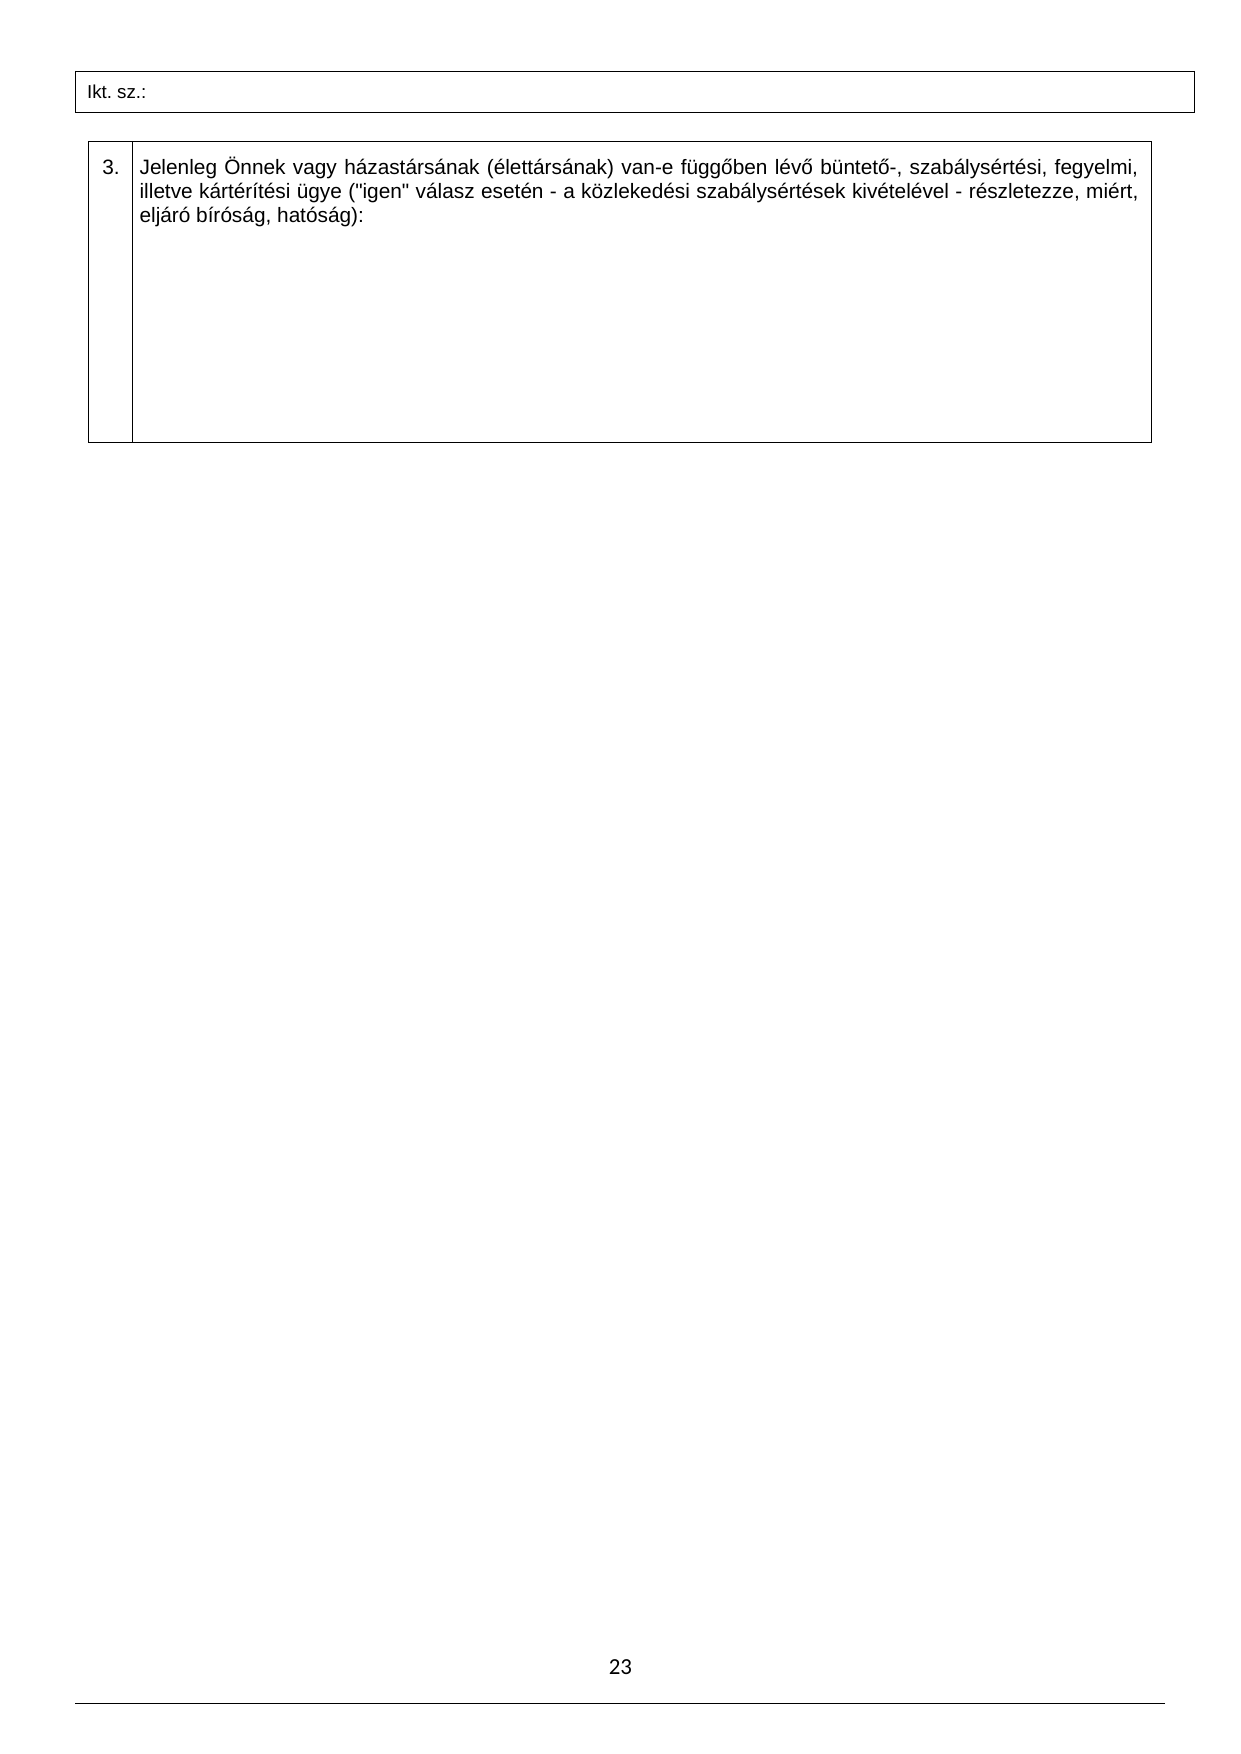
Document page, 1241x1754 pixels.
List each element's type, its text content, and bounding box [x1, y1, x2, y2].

table_cell Jelenleg Önnek vagy házastársának (élettársának) van-e függőben lévő büntető-, szabálysértési, fegyelmi, illetve kártérítési ügye ("igen" válasz esetén - a közlekedési szabálysértések kivételével - részletezze, miért, eljáró bíróság, hatóság): [133, 142, 1151, 442]
table_cell 3. [89, 142, 132, 442]
